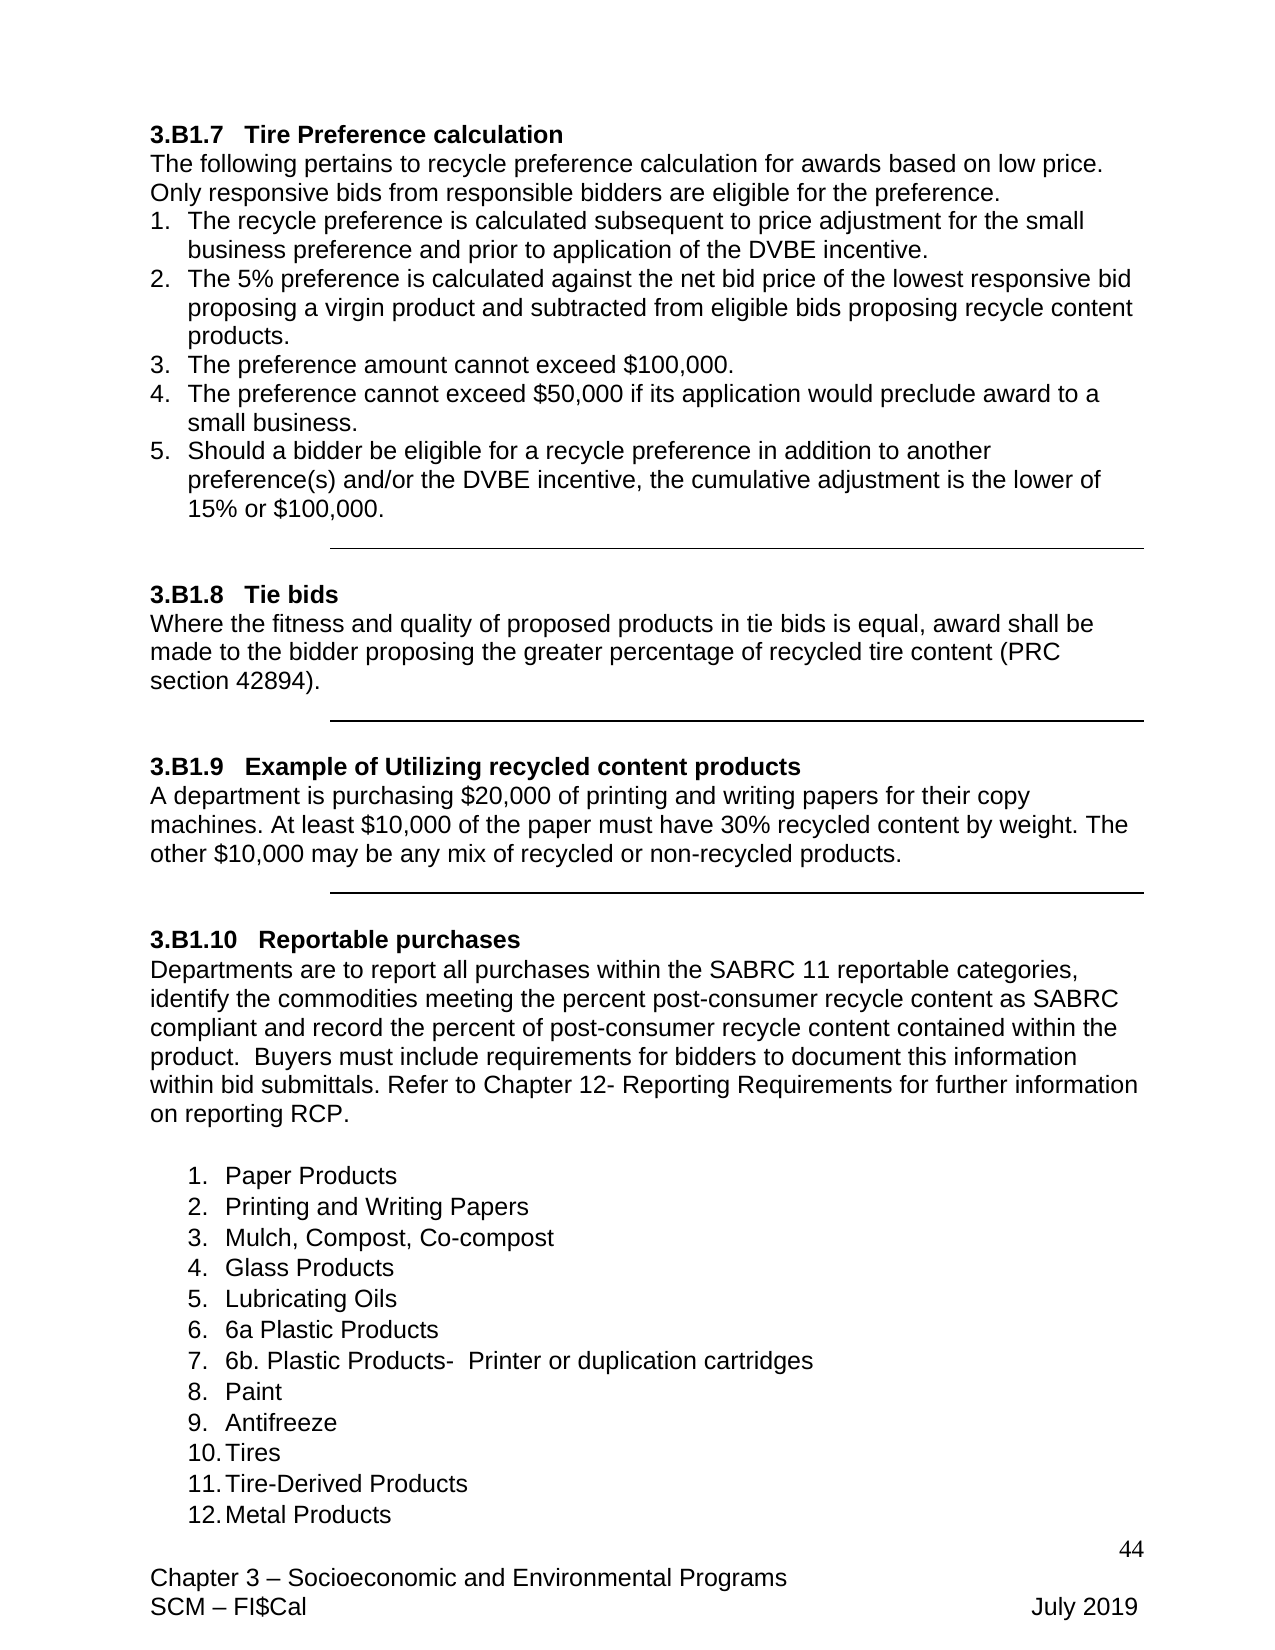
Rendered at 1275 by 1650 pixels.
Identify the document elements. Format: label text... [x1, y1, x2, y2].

list Tire-Derived Products [187, 1469, 1144, 1498]
list Printing and Writing Papers [187, 1192, 1144, 1221]
text A department is purchasing $20,000 of printing and writing papers for their copy machines. At least $10,000 of the paper must have 30% recycled content by weight. The other $10,000 may be any mix of recycled or non-recycled products. [150, 781, 1144, 867]
list The 5% preference is calculated against the net bid price of the lowest responsive bid proposing a virgin product and subtracted from eligible bids proposing recycle content products. [150, 264, 1144, 350]
list Mulch, Compost, Co-compost [187, 1223, 1144, 1251]
list The recycle preference is calculated subsequent to price adjustment for the small business preference and prior to application of the DVBE incentive. [150, 206, 1144, 264]
subtitle 3.B1.8 Tie bids [150, 580, 1144, 609]
subtitle 3.B1.7 Tire Preference calculation [150, 120, 1144, 149]
subtitle 3.B1.9 Example of Utilizing recycled content products [150, 752, 1144, 781]
text The following pertains to recycle preference calculation for awards based on low price. Only responsive bids from responsible bidders are eligible for the preference. [150, 149, 1144, 206]
list The preference cannot exceed $50,000 if its application would preclude award to a small business. [150, 379, 1144, 436]
list Tires [187, 1438, 1144, 1467]
list Antifreeze [187, 1408, 1144, 1436]
list The preference amount cannot exceed $100,000. [150, 350, 1144, 379]
list Metal Products [187, 1500, 1144, 1529]
list Paint [187, 1377, 1144, 1406]
list 6a Plastic Products [187, 1315, 1144, 1344]
list 6b. Plastic Products- Printer or duplication cartridges [187, 1346, 1144, 1375]
list Lubricating Oils [187, 1284, 1144, 1313]
list Paper Products [187, 1161, 1144, 1190]
list Should a bidder be eligible for a recycle preference in addition to another preference(s) and/or the DVBE incentive, the cumulative adjustment is the lower of 15% or $100,000. [150, 436, 1144, 522]
list Glass Products [187, 1253, 1144, 1282]
text Departments are to report all purchases within the SABRC 11 reportable categories, identify the commodities meeting the percent post-consumer recycle content as SABRC compliant and record the percent of post-consumer recycle content contained within the product. Buyers must include requirements for bidders to document this information within bid submittals. Refer to Chapter 12- Reporting Requirements for further information on reporting RCP. [150, 956, 1144, 1128]
text Where the fitness and quality of proposed products in tie bids is equal, award shall be made to the bidder proposing the greater percentage of recycled tire content (PRC section 42894). [150, 609, 1144, 695]
subtitle 3.B1.10 Reportable purchases [150, 925, 1144, 953]
